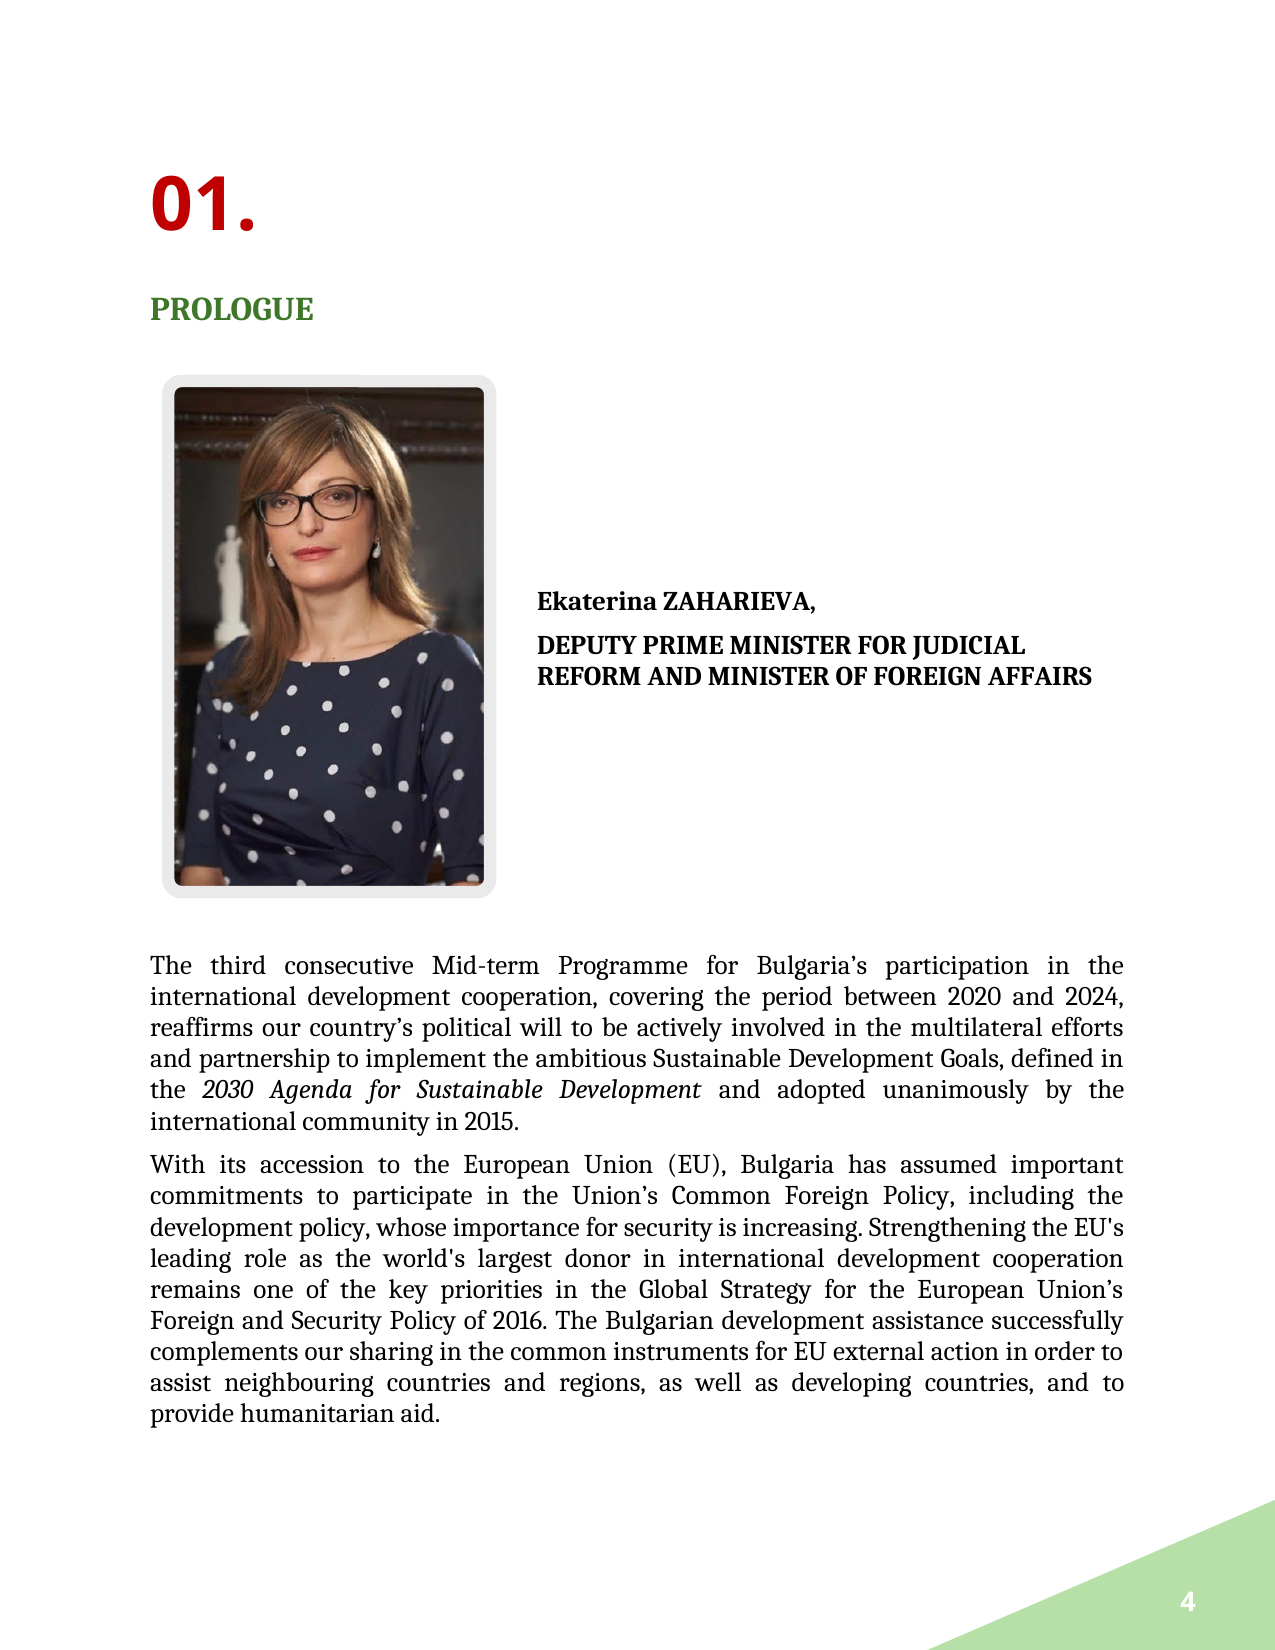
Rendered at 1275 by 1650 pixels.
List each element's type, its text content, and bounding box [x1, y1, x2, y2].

text The third consecutive Mid-term Programme for Bulgaria’s participation in the international development cooperation, covering the period between 2020 and 2024, reaffirms our country’s political will to be actively involved in the multilateral efforts and partnership to implement the ambitious Sustainable Development Goals, defined in the 2030 Agenda for Sustainable Development and adopted unanimously by the international community in 2015. [150, 950, 1125, 1137]
picture [175, 388, 483, 885]
subtitle 01. PROLOGUE [150, 150, 1125, 329]
text With its accession to the European Union (EU), Bulgaria has assumed important commitments to participate in the Union’s Common Foreign Policy, including the development policy, whose importance for security is increasing. Strengthening the EU's leading role as the world's largest donor in international development cooperation remains one of the key priorities in the Global Strategy for the European Union’s Foreign and Security Policy of 2016. The Bulgarian development assistance successfully complements our sharing in the common instruments for EU external action in order to assist neighbouring countries and regions, as well as developing countries, and to provide humanitarian aid. [150, 1149, 1125, 1429]
table_header Ekaterina ZAHARIEVA, DEPUTY PRIME MINISTER FOR JUDICIAL REFORM AND MINISTER OF FOREIGN AFFAIRS [526, 341, 1125, 950]
table_header [150, 341, 526, 950]
